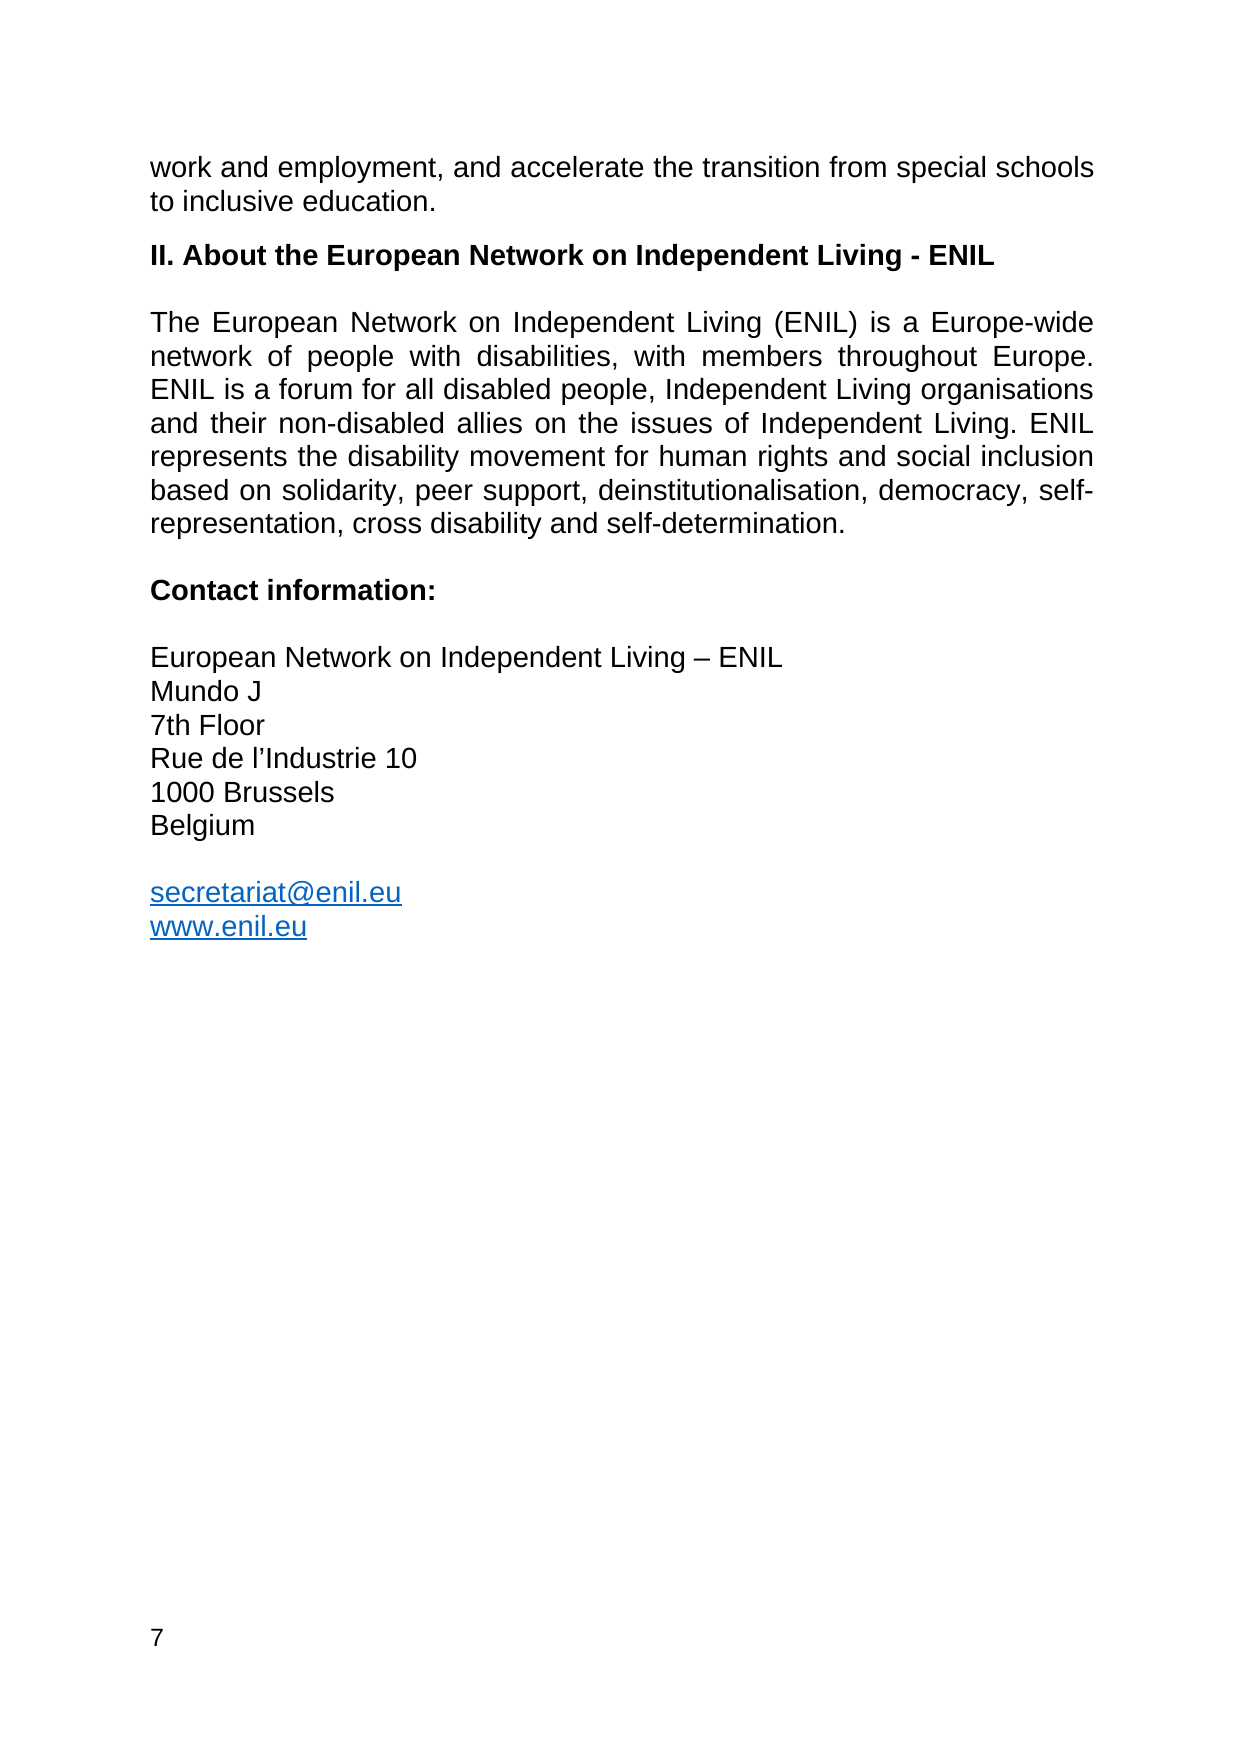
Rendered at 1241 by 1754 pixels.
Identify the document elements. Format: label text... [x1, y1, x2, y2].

text European Network on Independent Living – ENIL [150, 640, 1096, 674]
text II. About the European Network on Independent Living - ENIL [150, 238, 1096, 271]
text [150, 150, 1096, 217]
text Rue de l’Industrie 10 [150, 741, 1096, 774]
text 7th Floor [150, 707, 1096, 741]
text 1000 Brussels [150, 774, 1096, 808]
text secretariat@enil.eu [150, 875, 1096, 909]
text The European Network on Independent Living (ENIL) is a Europe-wide network of people with disabilities, with members throughout Europe. ENIL is a forum for all disabled people, Independent Living organisations and their non-disabled allies on the issues of Independent Living. ENIL represents the disability movement for human rights and social inclusion based on solidarity, peer support, deinstitutionalisation, democracy, self-representation, cross disability and self-determination. [150, 305, 1096, 540]
text Mundo J [150, 674, 1096, 707]
text www.enil.eu [150, 909, 1096, 942]
text Belgium [150, 808, 1096, 842]
text Contact information: [150, 573, 1096, 607]
